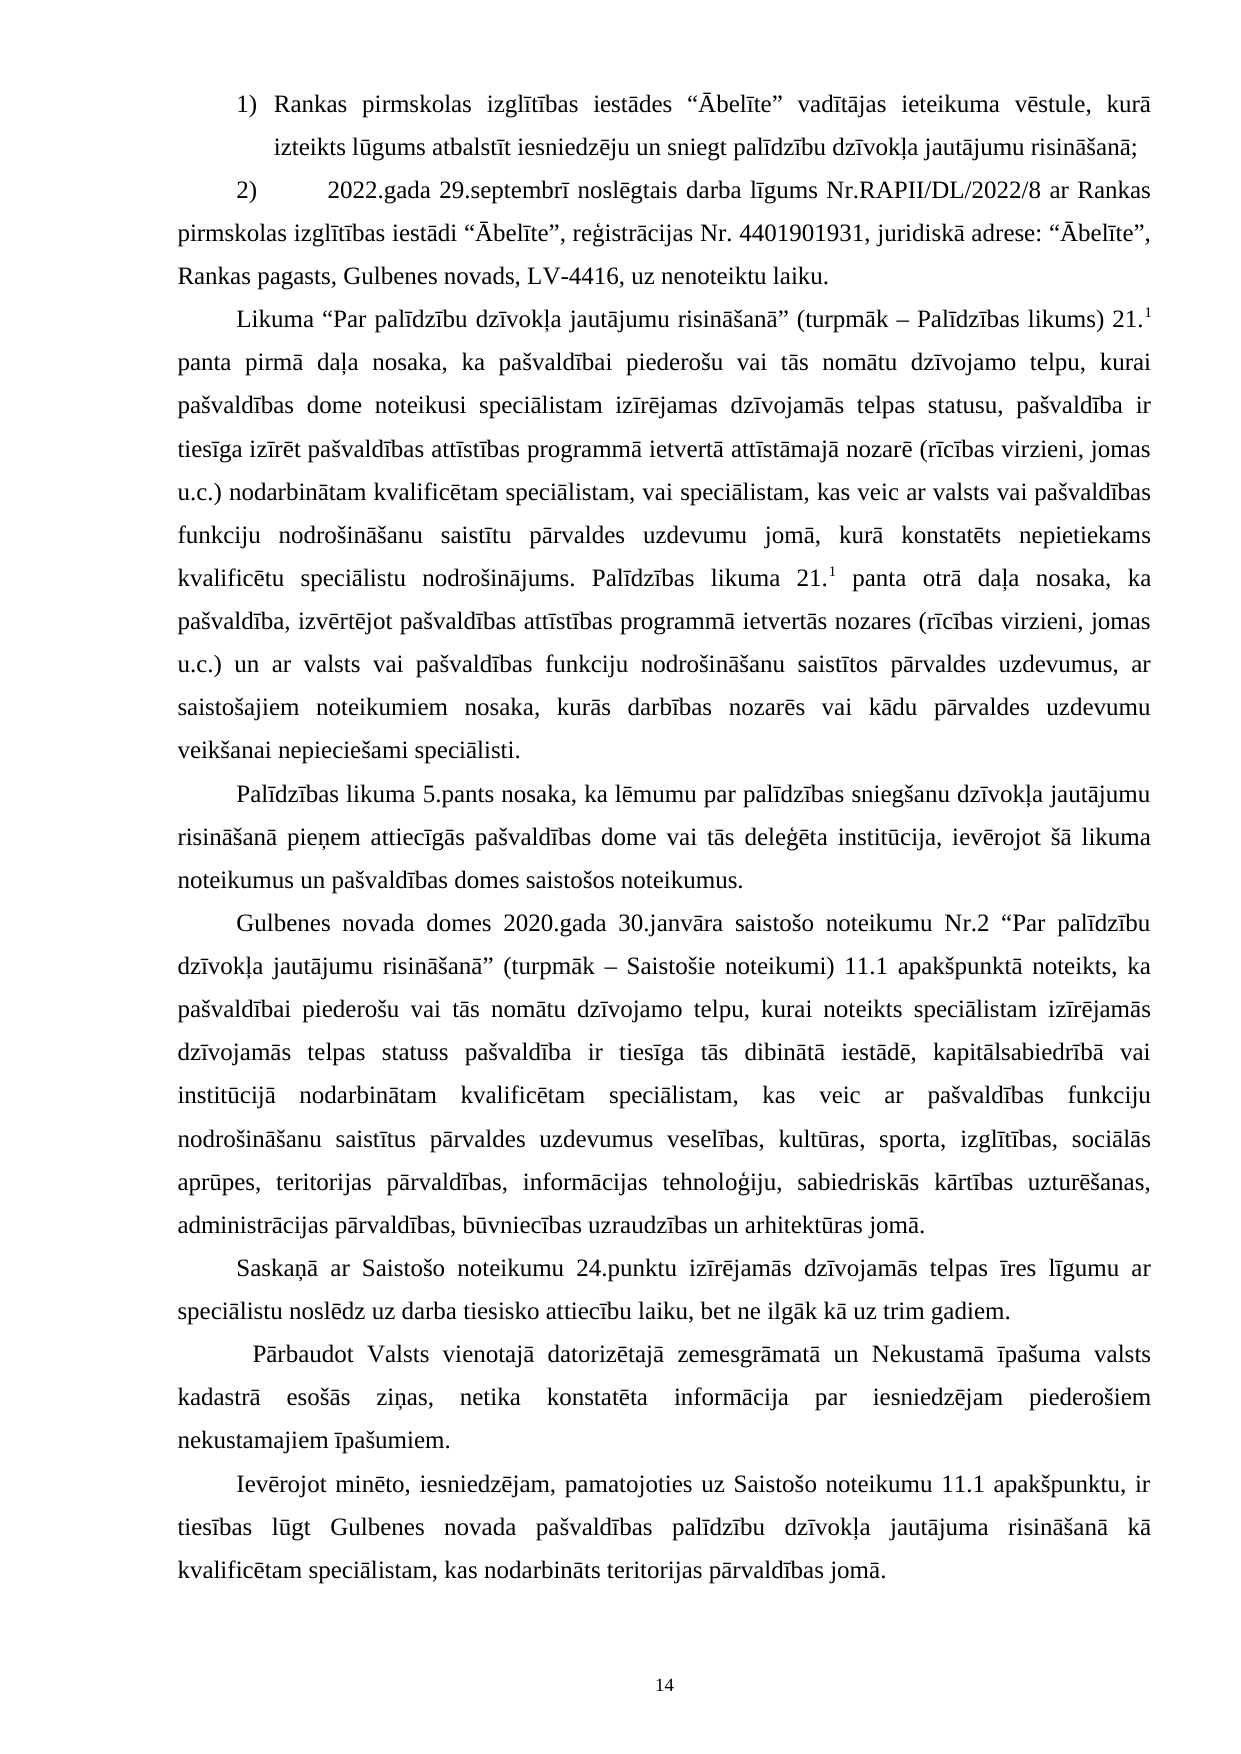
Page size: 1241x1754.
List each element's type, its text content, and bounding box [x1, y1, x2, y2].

text Pārbaudot Valsts vienotajā datorizētajā zemesgrāmatā un Nekustamā īpašuma valsts kadastrā esošās ziņas, netika konstatēta informācija par iesniedzējam piederošiem nekustamajiem īpašumiem. [177, 1339, 1152, 1454]
list 2022.gada 29.septembrī noslēgtais darba līgums Nr.RAPII/DL/2022/8 ar Rankas pirmskolas izglītības iestādi “Ābelīte”, reģistrācijas Nr. 4401901931, juridiskā adrese: “Ābelīte”, Rankas pagasts, Gulbenes novads, LV-4416, uz nenoteiktu laiku. [177, 175, 1152, 290]
text Palīdzības likuma 5.pants nosaka, ka lēmumu par palīdzības sniegšanu dzīvokļa jautājumu risināšanā pieņem attiecīgās pašvaldības dome vai tās deleģēta institūcija, ievērojot šā likuma noteikumus un pašvaldības domes saistošos noteikumus. [177, 779, 1152, 894]
text Likuma “Par palīdzību dzīvokļa jautājumu risināšanā” (turpmāk – Palīdzības likums) 21.1 panta pirmā daļa nosaka, ka pašvaldībai piederošu vai tās nomātu dzīvojamo telpu, kurai pašvaldības dome noteikusi speciālistam izīrējamas dzīvojamās telpas statusu, pašvaldība ir tiesīga izīrēt pašvaldības attīstības programmā ietvertā attīstāmajā nozarē (rīcības virzieni, jomas u.c.) nodarbinātam kvalificētam speciālistam, vai speciālistam, kas veic ar valsts vai pašvaldības funkciju nodrošināšanu saistītu pārvaldes uzdevumu jomā, kurā konstatēts nepietiekams kvalificētu speciālistu nodrošinājums. Palīdzības likuma 21.1 panta otrā daļa nosaka, ka pašvaldība, izvērtējot pašvaldības attīstības programmā ietvertās nozares (rīcības virzieni, jomas u.c.) un ar valsts vai pašvaldības funkciju nodrošināšanu saistītos pārvaldes uzdevumus, ar saistošajiem noteikumiem nosaka, kurās darbības nozarēs vai kādu pārvaldes uzdevumu veikšanai nepieciešami speciālisti. [177, 304, 1152, 764]
text Saskaņā ar Saistošo noteikumu 24.punktu izīrējamās dzīvojamās telpas īres līgumu ar speciālistu noslēdz uz darba tiesisko attiecību laiku, bet ne ilgāk kā uz trim gadiem. [177, 1253, 1152, 1325]
text Gulbenes novada domes 2020.gada 30.janvāra saistošo noteikumu Nr.2 “Par palīdzību dzīvokļa jautājumu risināšanā” (turpmāk – Saistošie noteikumi) 11.1 apakšpunktā noteikts, ka pašvaldībai piederošu vai tās nomātu dzīvojamo telpu, kurai noteikts speciālistam izīrējamās dzīvojamās telpas statuss pašvaldība ir tiesīga tās dibinātā iestādē, kapitālsabiedrībā vai institūcijā nodarbinātam kvalificētam speciālistam, kas veic ar pašvaldības funkciju nodrošināšanu saistītus pārvaldes uzdevumus veselības, kultūras, sporta, izglītības, sociālās aprūpes, teritorijas pārvaldības, informācijas tehnoloģiju, sabiedriskās kārtības uzturēšanas, administrācijas pārvaldības, būvniecības uzraudzības un arhitektūras jomā. [177, 908, 1152, 1239]
text Ievērojot minēto, iesniedzējam, pamatojoties uz Saistošo noteikumu 11.1 apakšpunktu, ir tiesības lūgt Gulbenes novada pašvaldības palīdzību dzīvokļa jautājuma risināšanā kā kvalificētam speciālistam, kas nodarbināts teritorijas pārvaldības jomā. [177, 1469, 1152, 1584]
list Rankas pirmskolas izglītības iestādes “Ābelīte” vadītājas ieteikuma vēstule, kurā izteikts lūgums atbalstīt iesniedzēju un sniegt palīdzību dzīvokļa jautājumu risināšanā; [236, 89, 1152, 161]
